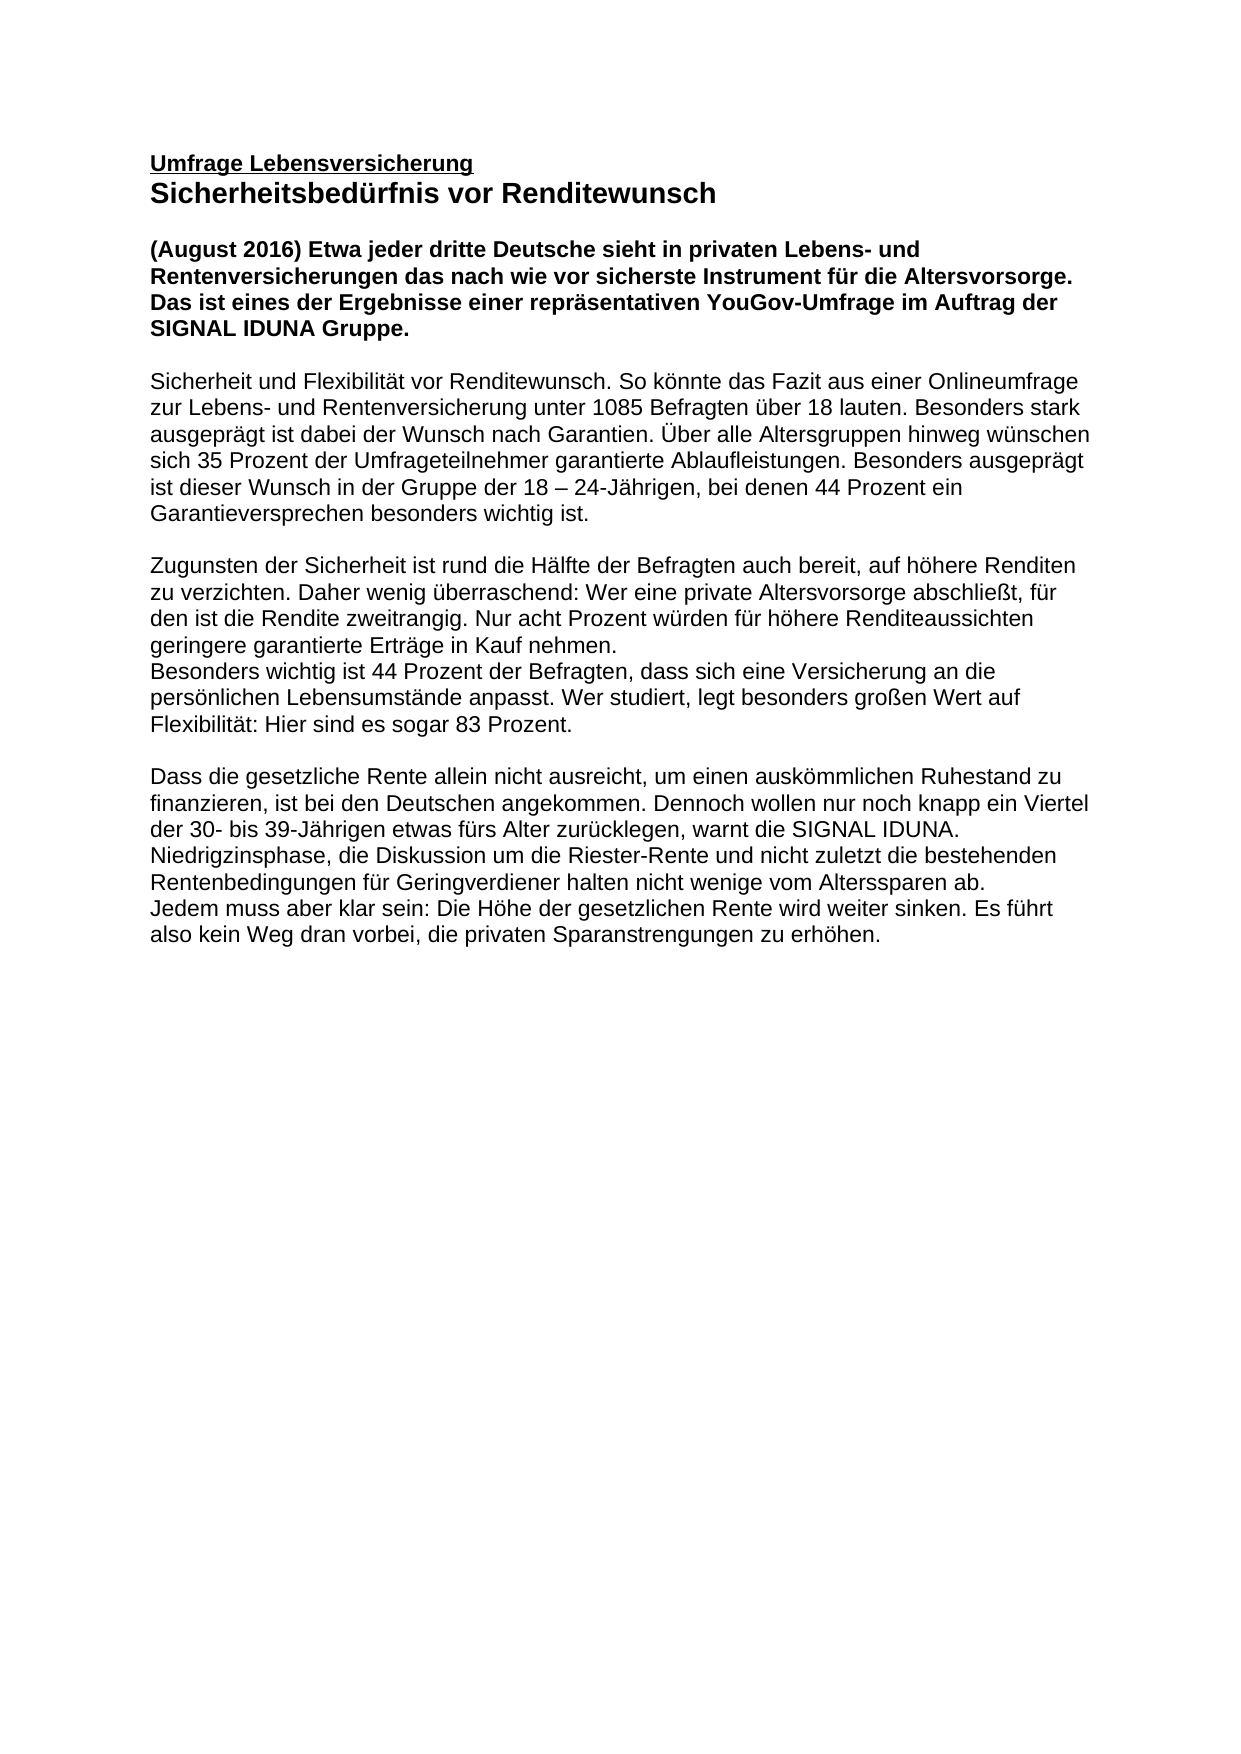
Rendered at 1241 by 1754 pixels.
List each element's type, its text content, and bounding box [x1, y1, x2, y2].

text Umfrage Lebensversicherung [150, 150, 1090, 176]
text Dass die gesetzliche Rente allein nicht ausreicht, um einen auskömmlichen Ruhestand zu finanzieren, ist bei den Deutschen angekommen. Dennoch wollen nur noch knapp ein Viertel der 30- bis 39-Jährigen etwas fürs Alter zurücklegen, warnt die SIGNAL IDUNA. Niedrigzinsphase, die Diskussion um die Riester-Rente und nicht zuletzt die bestehenden Rentenbedingungen für Geringverdiener halten nicht wenige vom Alterssparen ab. [150, 763, 1090, 895]
text (August 2016) Etwa jeder dritte Deutsche sieht in privaten Lebens- und Rentenversicherungen das nach wie vor sicherste Instrument für die Altersvorsorge. Das ist eines der Ergebnisse einer repräsentativen YouGov-Umfrage im Auftrag der SIGNAL IDUNA Gruppe. [150, 236, 1090, 342]
text Sicherheitsbedürfnis vor Renditewunsch [150, 176, 1090, 210]
text Sicherheit und Flexibilität vor Renditewunsch. So könnte das Fazit aus einer Onlineumfrage zur Lebens- und Rentenversicherung unter 1085 Befragten über 18 lauten. Besonders stark ausgeprägt ist dabei der Wunsch nach Garantien. Über alle Altersgruppen hinweg wünschen sich 35 Prozent der Umfrageteilnehmer garantierte Ablaufleistungen. Besonders ausgeprägt ist dieser Wunsch in der Gruppe der 18 – 24-Jährigen, bei denen 44 Prozent ein Garantieversprechen besonders wichtig ist. [150, 368, 1090, 526]
text Zugunsten der Sicherheit ist rund die Hälfte der Befragten auch bereit, auf höhere Renditen zu verzichten. Daher wenig überraschend: Wer eine private Altersvorsorge abschließt, für den ist die Rendite zweitrangig. Nur acht Prozent würden für höhere Renditeaussichten geringere garantierte Erträge in Kauf nehmen. [150, 552, 1090, 658]
text Besonders wichtig ist 44 Prozent der Befragten, dass sich eine Versicherung an die persönlichen Lebensumstände anpasst. Wer studiert, legt besonders großen Wert auf Flexibilität: Hier sind es sogar 83 Prozent. [150, 658, 1090, 737]
text Jedem muss aber klar sein: Die Höhe der gesetzlichen Rente wird weiter sinken. Es führt also kein Weg dran vorbei, die privaten Sparanstrengungen zu erhöhen. [150, 895, 1090, 948]
